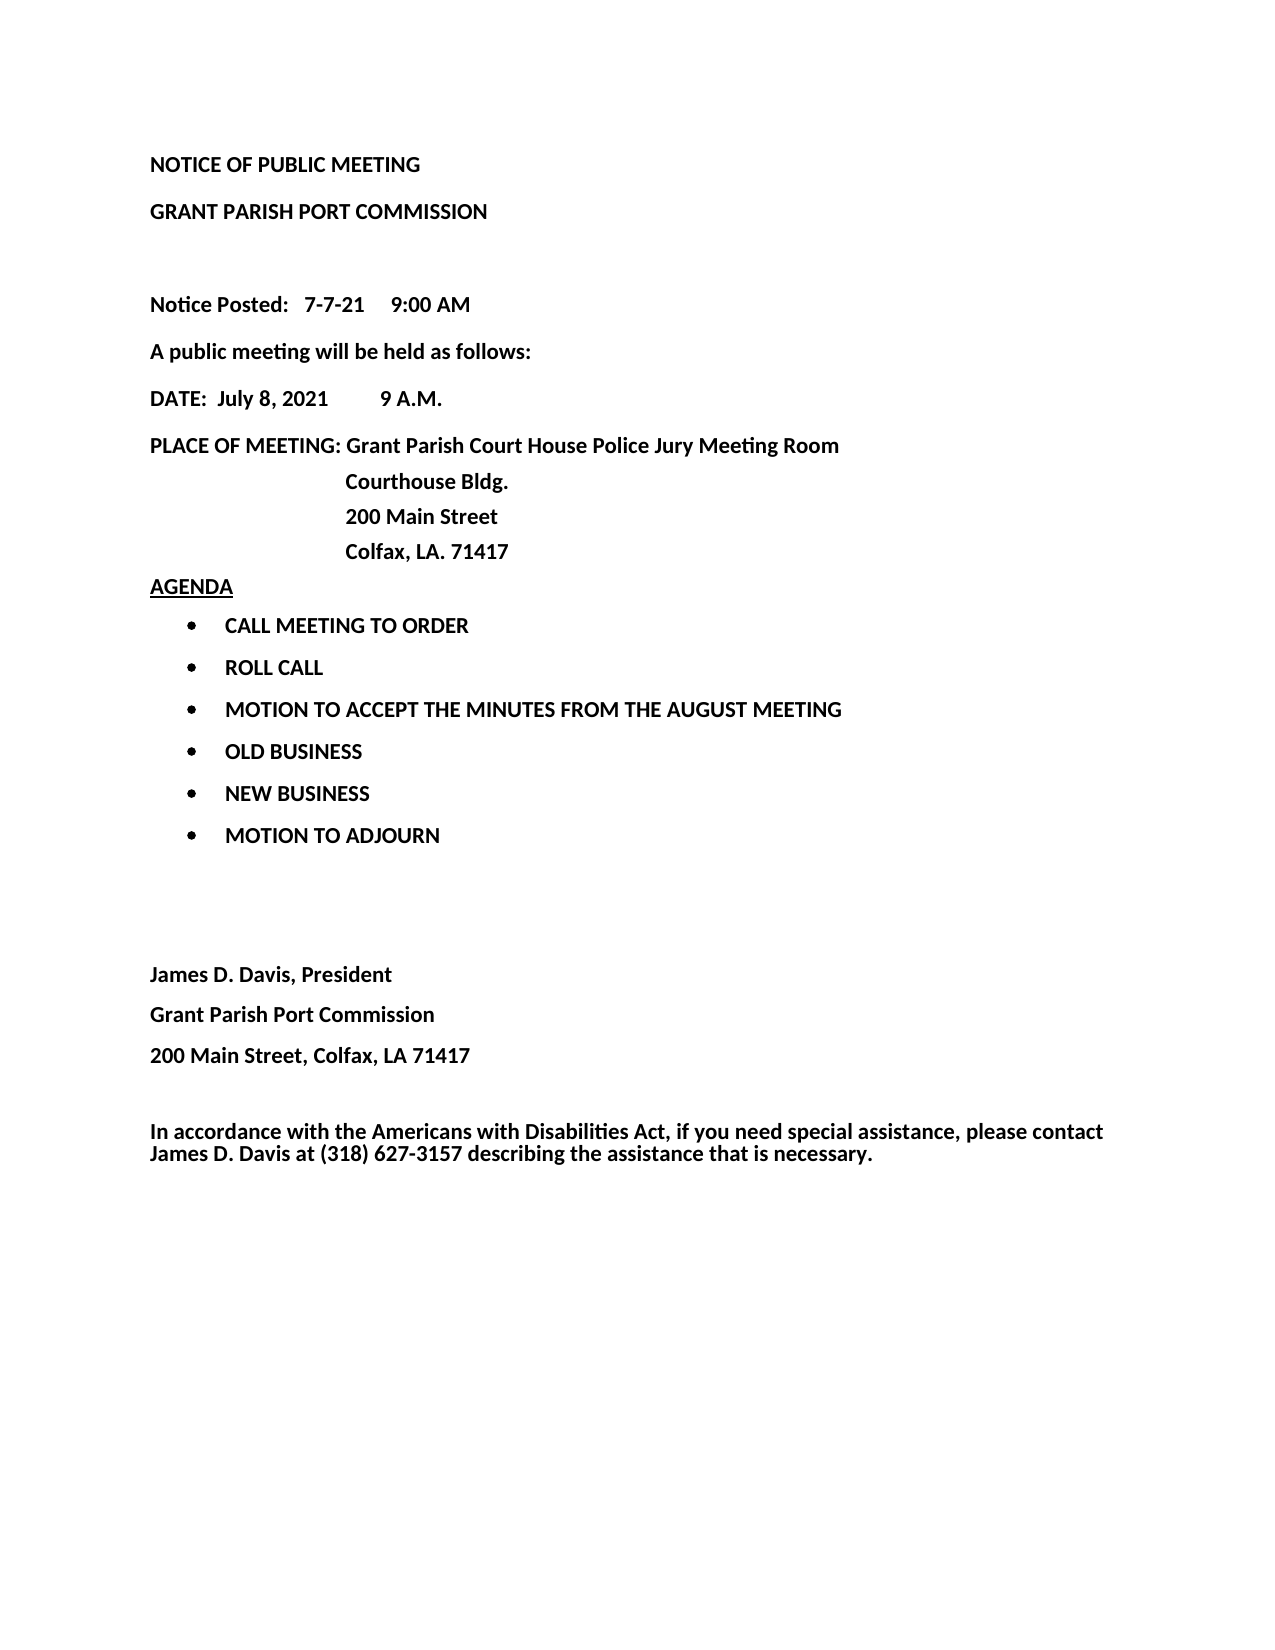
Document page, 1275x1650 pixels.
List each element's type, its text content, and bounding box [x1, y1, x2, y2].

text A public meeting will be held as follows: [150, 337, 1125, 366]
text 200 Main Street, Colfax, LA 71417 [150, 1041, 1125, 1069]
list MOTION TO ADJOURN [187, 821, 1125, 849]
text NOTICE OF PUBLIC MEETING [150, 150, 1125, 178]
text 200 Main Street [150, 507, 1125, 529]
list NEW BUSINESS [187, 779, 1125, 807]
text PLACE OF MEETING: Grant Parish Court House Police Jury Meeting Room [150, 431, 1125, 459]
text Colfax, LA. 71417 [150, 542, 1125, 564]
text Courthouse Bldg. [150, 472, 1125, 494]
list CALL MEETING TO ORDER [187, 611, 1125, 639]
text AGENDA [150, 576, 1125, 599]
list ROLL CALL [187, 653, 1125, 681]
text In accordance with the Americans with Disabilities Act, if you need special assistance, please contact James D. Davis at (318) 627-3157 describing the assistance that is necessary. [150, 1122, 1125, 1167]
text Grant Parish Port Commission [150, 1000, 1125, 1028]
list MOTION TO ACCEPT THE MINUTES FROM THE AUGUST MEETING [187, 695, 1125, 723]
text GRANT PARISH PORT COMMISSION [150, 197, 1125, 225]
list OLD BUSINESS [187, 737, 1125, 765]
text James D. Davis, President [150, 960, 1125, 988]
text DATE: July 8, 2021 9 A.M. [150, 384, 1125, 412]
text Notice Posted: 7-7-21 9:00 AM [150, 291, 1125, 319]
